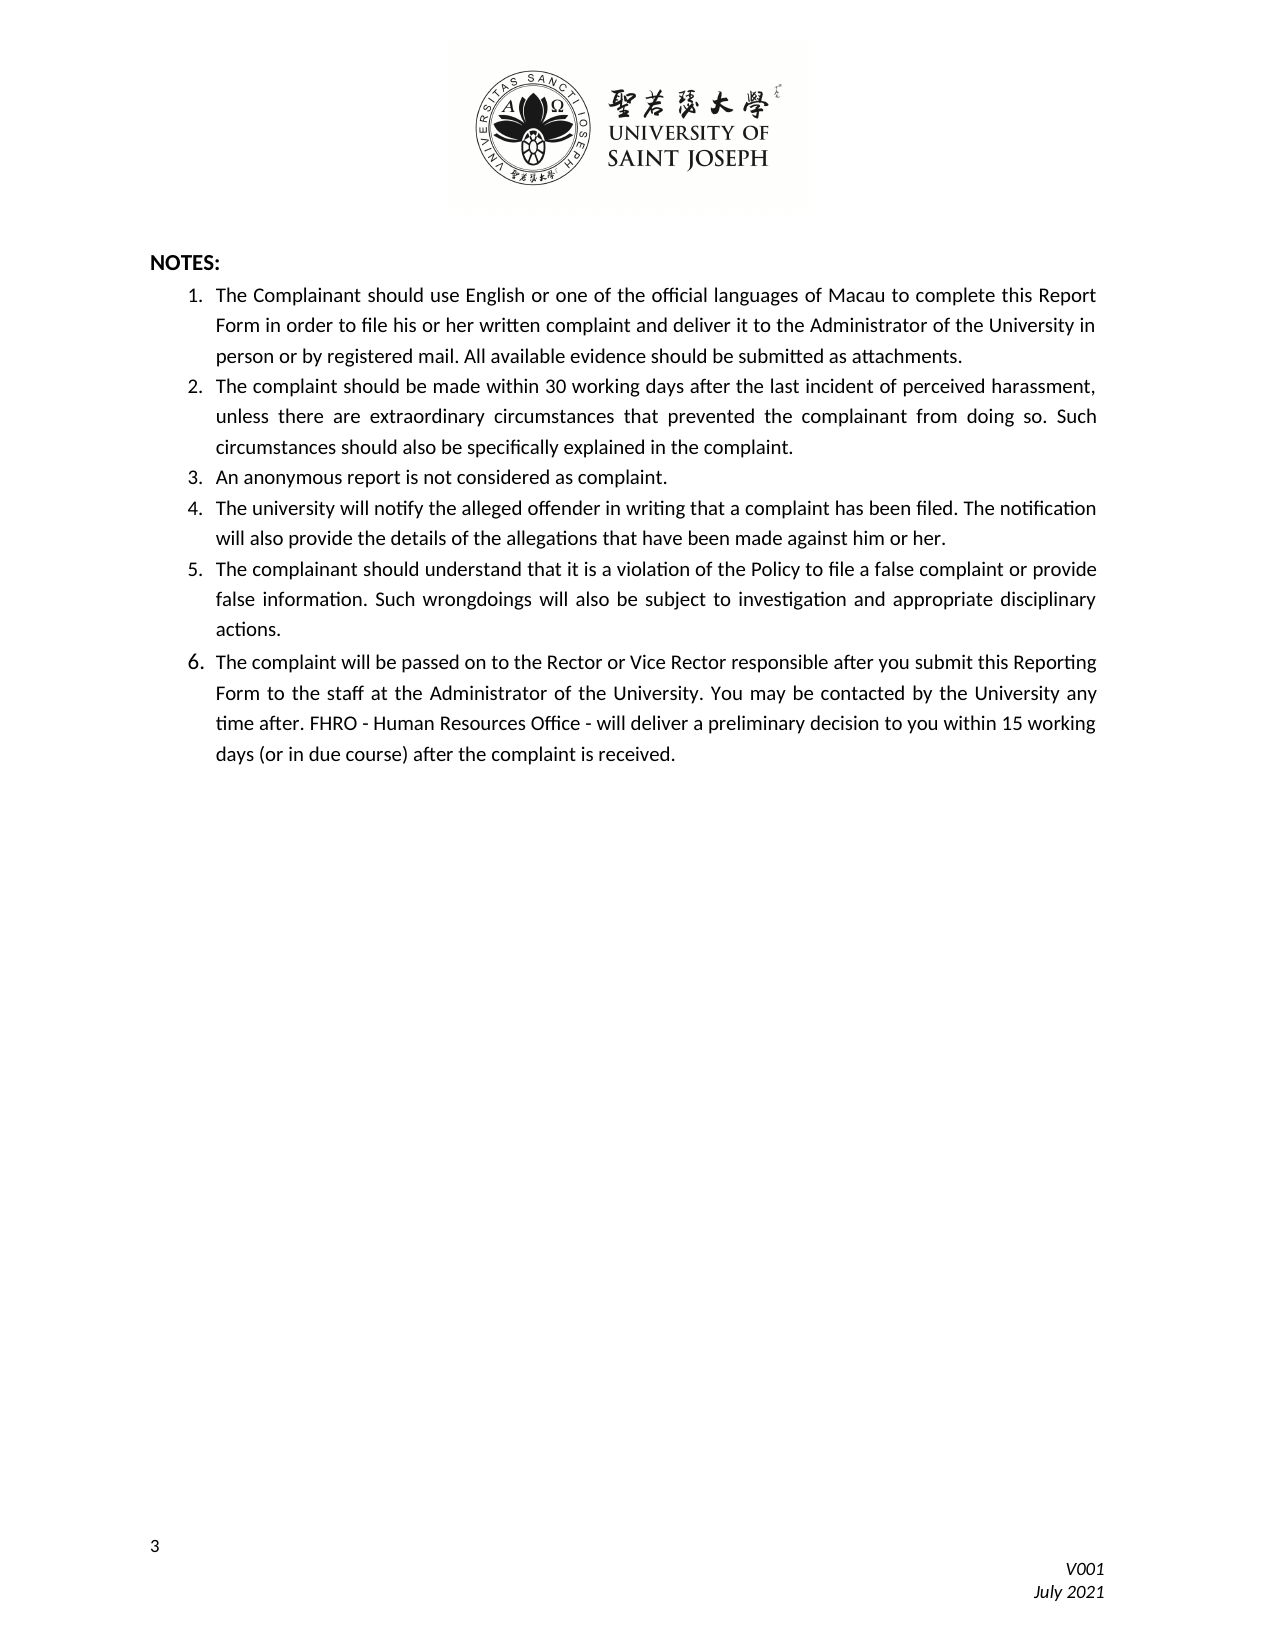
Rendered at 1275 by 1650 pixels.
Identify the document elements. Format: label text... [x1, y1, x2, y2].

list The Complainant should use English or one of the official languages of Macau to complete this Report Form in order to file his or her written complaint and deliver it to the Administrator of the University in person or by registered mail. All available evidence should be submitted as attachments. [187, 282, 1097, 368]
list The university will notify the alleged offender in writing that a complaint has been filed. The notification will also provide the details of the allegations that have been made against him or her. [187, 495, 1097, 551]
list An anonymous report is not considered as complaint. [187, 464, 1097, 490]
text NOTES: [150, 248, 1106, 277]
list The complainant should understand that it is a violation of the Policy to file a false complaint or provide false information. Such wrongdoings will also be subject to investigation and appropriate disciplinary actions. [187, 556, 1097, 642]
list The complaint will be passed on to the Rector or Vice Rector responsible after you submit this Reporting Form to the staff at the Administrator of the University. You may be contacted by the University any time after. FHRO - Human Resources Office - will deliver a preliminary decision to you within 15 working days (or in due course) after the complaint is received. [187, 647, 1097, 766]
list The complaint should be made within 30 working days after the last incident of perceived harassment, unless there are extraordinary circumstances that prevented the complainant from doing so. Such circumstances should also be specifically explained in the complaint. [187, 373, 1097, 459]
picture [447, 41, 810, 215]
